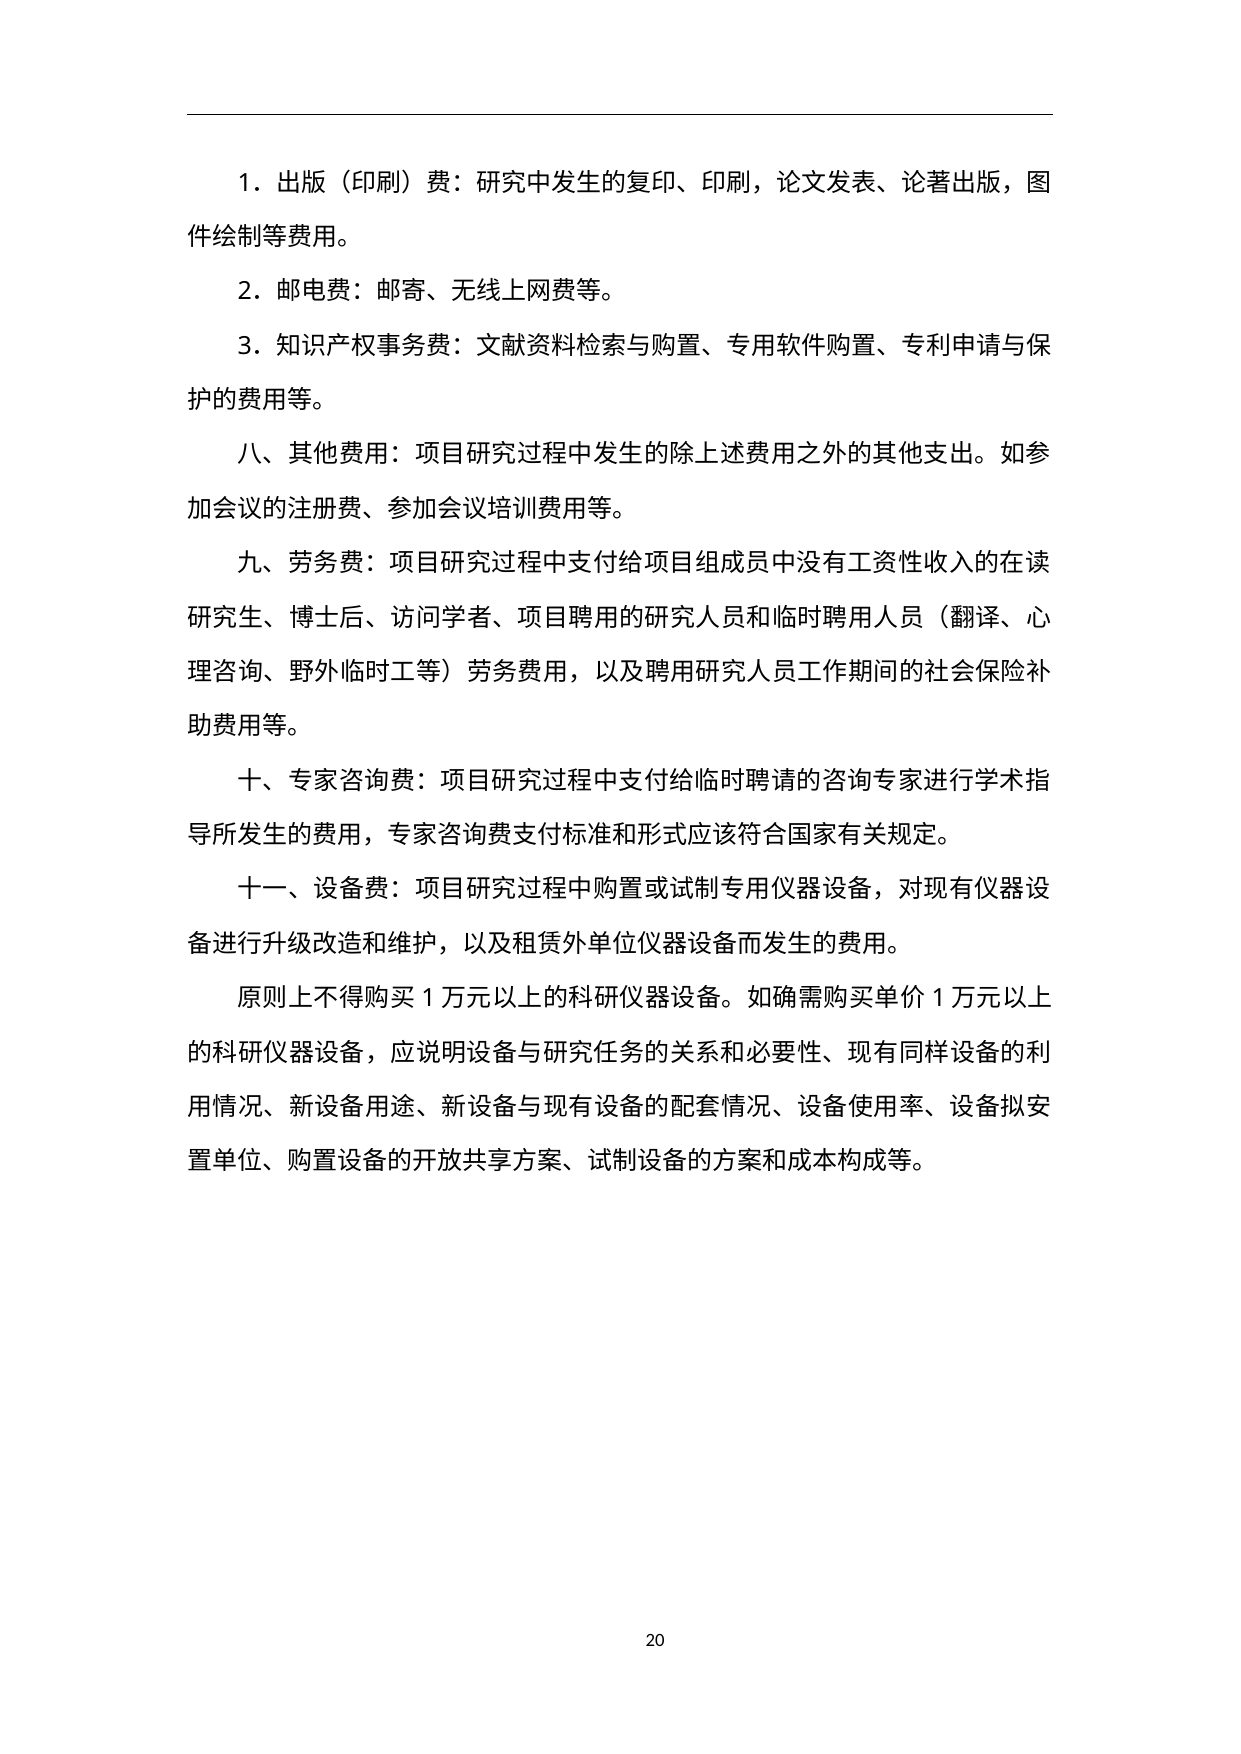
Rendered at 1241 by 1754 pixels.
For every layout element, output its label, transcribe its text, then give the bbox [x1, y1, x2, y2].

text 十、专家咨询费：项目研究过程中支付给临时聘请的咨询专家进行学术指导所发生的费用，专家咨询费支付标准和形式应该符合国家有关规定。 [187, 760, 1053, 851]
text 2．邮电费：邮寄、无线上网费等。 [187, 271, 1053, 307]
text 十一、设备费：项目研究过程中购置或试制专用仪器设备，对现有仪器设备进行升级改造和维护，以及租赁外单位仪器设备而发生的费用。 [187, 869, 1053, 959]
text 原则上不得购买1万元以上的科研仪器设备。如确需购买单价1万元以上的科研仪器设备，应说明设备与研究任务的关系和必要性、现有同样设备的利用情况、新设备用途、新设备与现有设备的配套情况、设备使用率、设备拟安置单位、购置设备的开放共享方案、试制设备的方案和成本构成等。 [187, 978, 1053, 1177]
text 九、劳务费：项目研究过程中支付给项目组成员中没有工资性收入的在读研究生、博士后、访问学者、项目聘用的研究人员和临时聘用人员（翻译、心理咨询、野外临时工等）劳务费用，以及聘用研究人员工作期间的社会保险补助费用等。 [187, 543, 1053, 742]
text 八、其他费用：项目研究过程中发生的除上述费用之外的其他支出。如参加会议的注册费、参加会议培训费用等。 [187, 434, 1053, 524]
text 3．知识产权事务费：文献资料检索与购置、专用软件购置、专利申请与保护的费用等。 [187, 325, 1053, 416]
text 1．出版（印刷）费：研究中发生的复印、印刷，论文发表、论著出版，图件绘制等费用。 [187, 162, 1053, 253]
